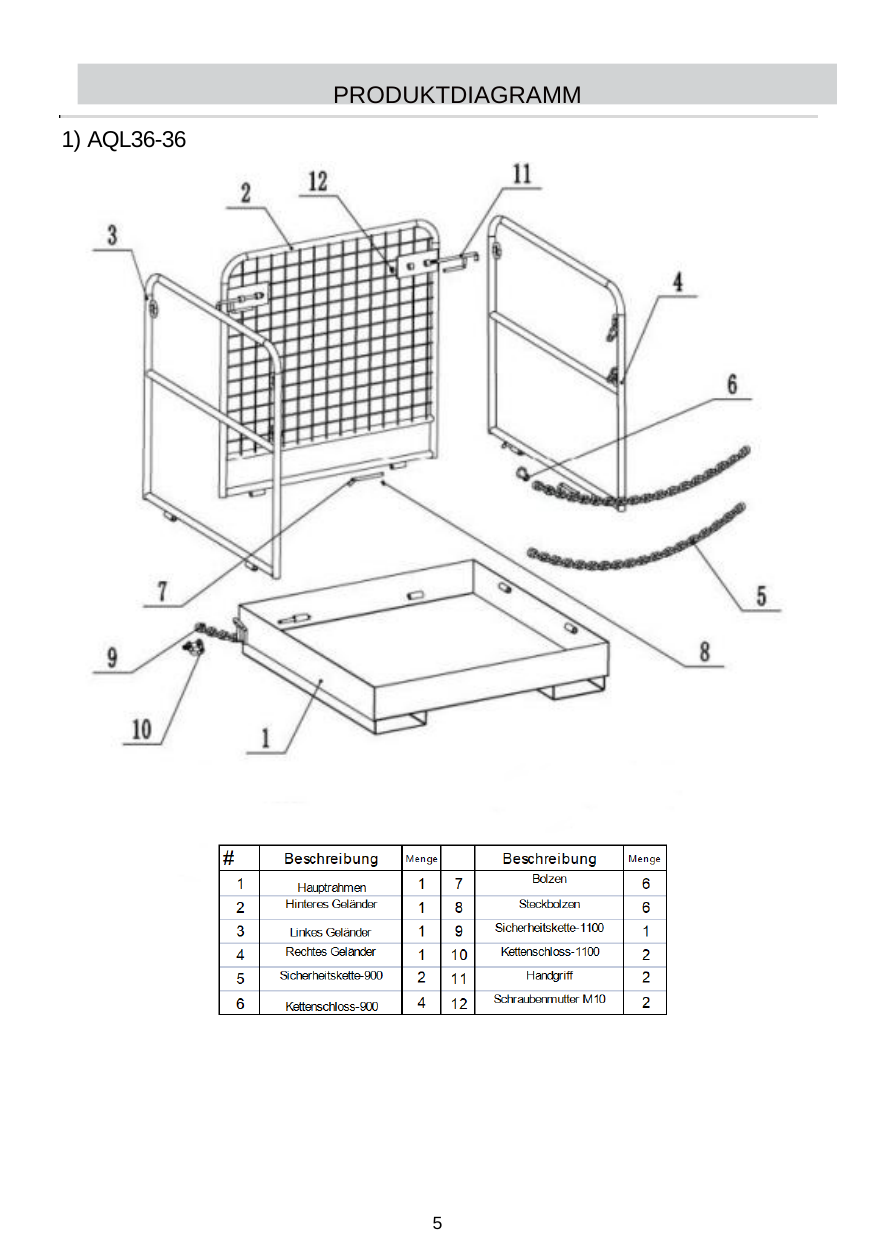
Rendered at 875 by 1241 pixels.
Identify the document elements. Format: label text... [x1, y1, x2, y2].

picture [61, 161, 801, 1026]
text 1) AQL36-36 [61, 129, 818, 153]
